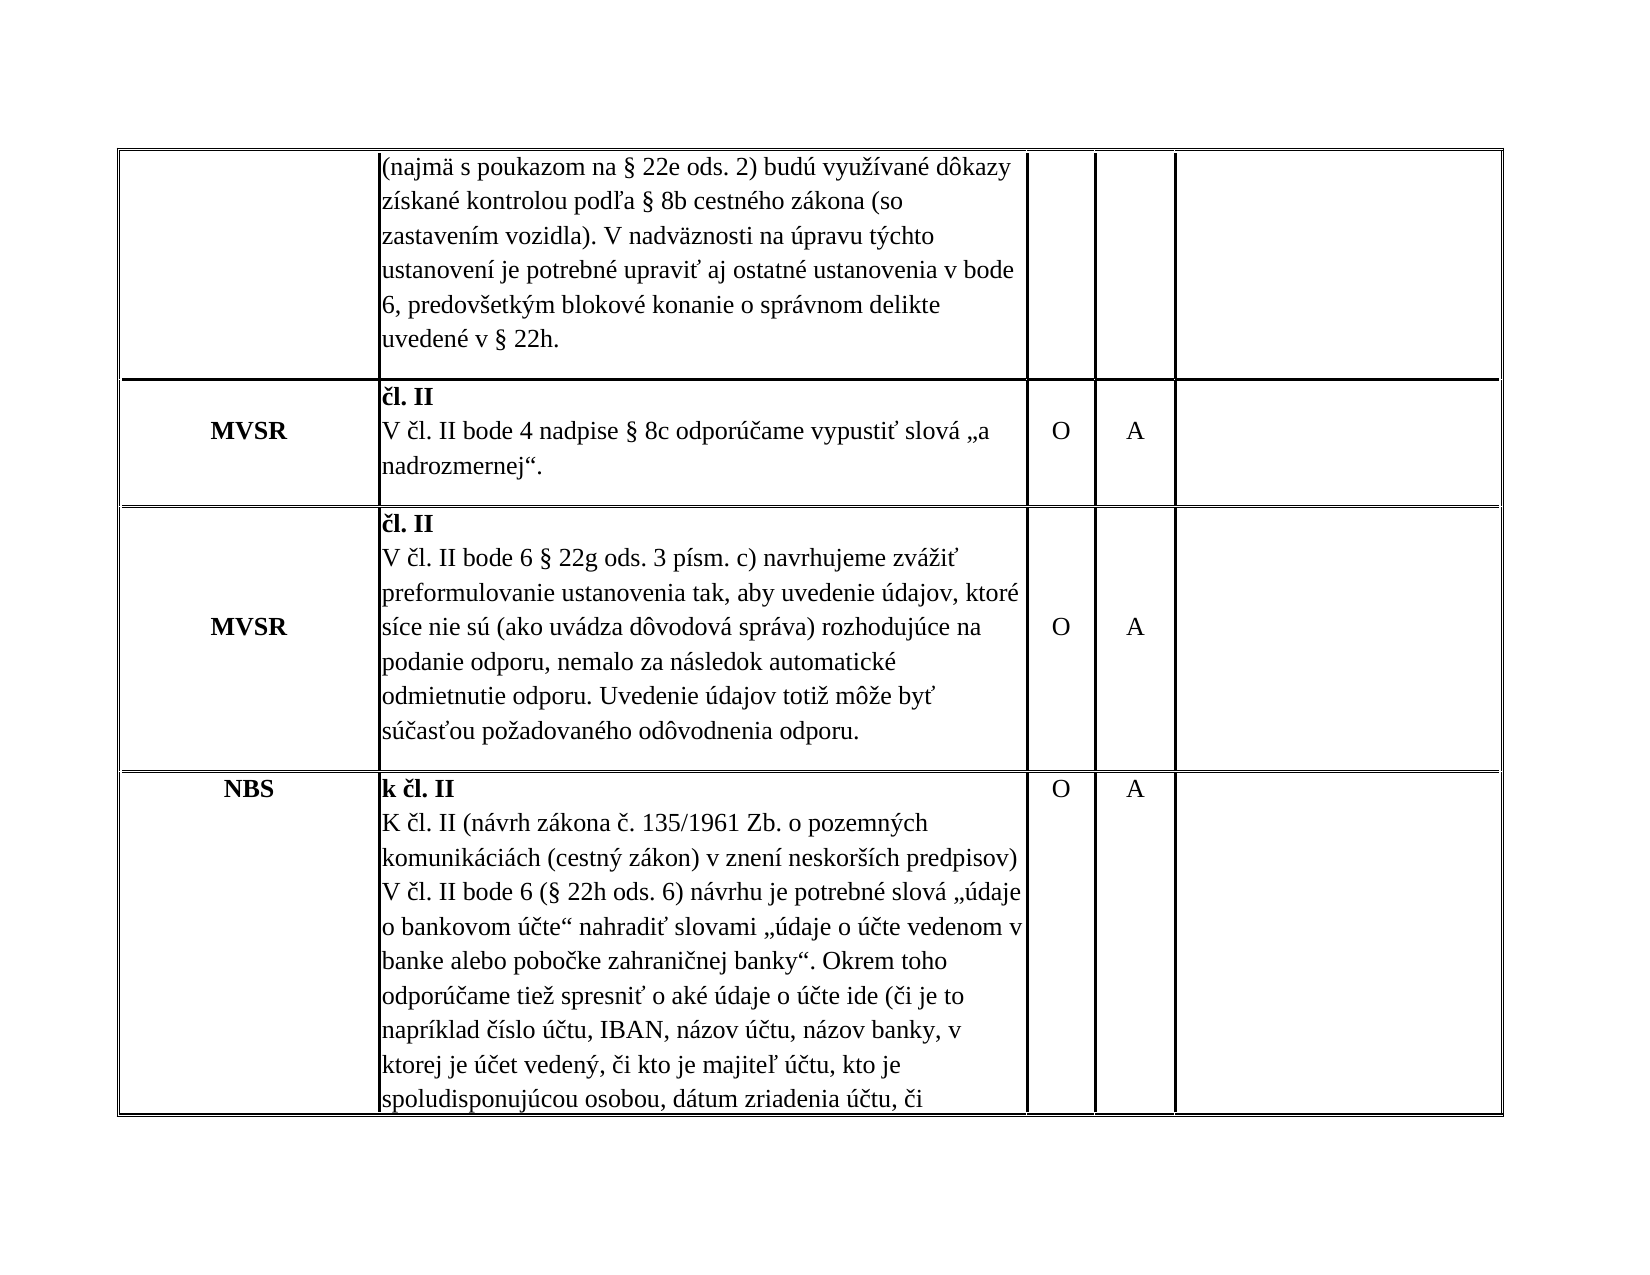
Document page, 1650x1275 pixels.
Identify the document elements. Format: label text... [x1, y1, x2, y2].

table_cell MVSR [118, 378, 378, 505]
table_cell MVSR [118, 505, 379, 769]
table_cell A [1097, 508, 1174, 769]
table_cell A [1097, 381, 1174, 505]
table_cell A [1095, 773, 1175, 1113]
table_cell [379, 149, 1027, 378]
table_cell [1177, 378, 1502, 505]
table_cell O [1029, 381, 1094, 505]
table_cell čl. II V čl. II bode 4 nadpise § 8c odporúčame vypustiť slová „a nadrozmernej“. [381, 381, 1026, 505]
table_cell O [1027, 773, 1095, 1113]
table_cell MVSR [120, 151, 379, 378]
table_cell A [1095, 149, 1175, 378]
table_cell O [1029, 508, 1094, 769]
table_cell [1175, 151, 1501, 378]
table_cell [379, 773, 1027, 1113]
table_cell [1175, 505, 1502, 769]
table_cell čl. II V čl. II bode 6 § 22g ods. 3 písm. c) navrhujeme zvážiť preformulovanie ustanovenia tak, aby uvedenie údajov, ktoré síce nie sú (ako uvádza dôvodová správa) rozhodujúce na podanie odporu, nemalo za následok automatické odmietnutie odporu. Uvedenie údajov totiž môže byť súčasťou požadovaného odôvodnenia odporu. [381, 508, 1026, 769]
table_cell NBS [120, 770, 379, 1113]
table_cell [1175, 770, 1501, 1113]
table_cell Z [1027, 149, 1095, 378]
